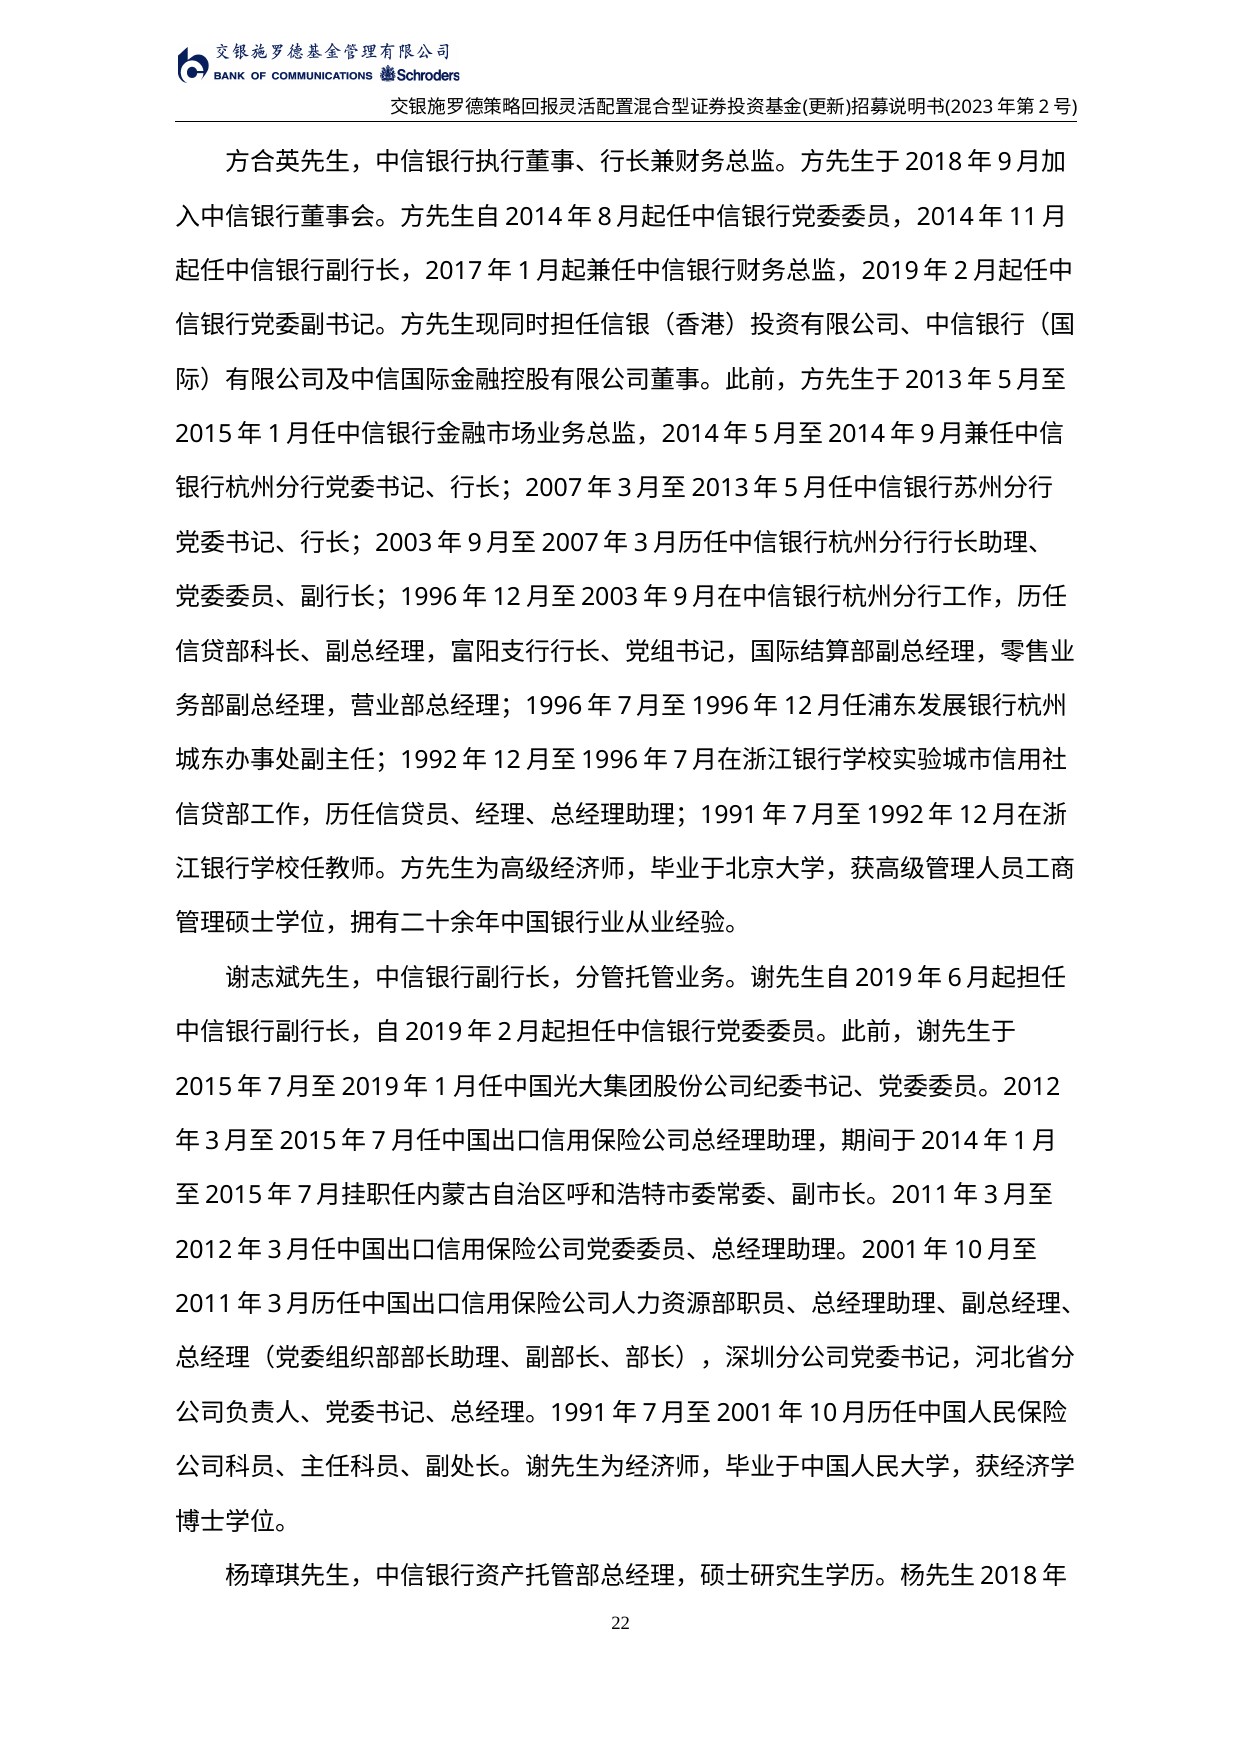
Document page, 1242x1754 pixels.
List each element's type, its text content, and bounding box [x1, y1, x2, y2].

text 方合英先生，中信银行执行董事、行长兼财务总监。方先生于2018年9月加入中信银行董事会。方先生自2014年8月起任中信银行党委委员，2014年11月起任中信银行副行长，2017年1月起兼任中信银行财务总监，2019年2月起任中信银行党委副书记。方先生现同时担任信银（香港）投资有限公司、中信银行（国际）有限公司及中信国际金融控股有限公司董事。此前，方先生于2013年5月至2015年1月任中信银行金融市场业务总监，2014年5月至2014年9月兼任中信银行杭州分行党委书记、行长；2007年3月至2013年5月任中信银行苏州分行党委书记、行长；2003年9月至2007年3月历任中信银行杭州分行行长助理、党委委员、副行长；1996年12月至2003年9月在中信银行杭州分行工作，历任信贷部科长、副总经理，富阳支行行长、党组书记，国际结算部副总经理，零售业务部副总经理，营业部总经理；1996年7月至1996年12月任浦东发展银行杭州城东办事处副主任；1992年12月至1996年7月在浙江银行学校实验城市信用社信贷部工作，历任信贷员、经理、总经理助理；1991年7月至1992年12月在浙江银行学校任教师。方先生为高级经济师，毕业于北京大学，获高级管理人员工商管理硕士学位，拥有二十余年中国银行业从业经验。 [175, 142, 1077, 939]
text 谢志斌先生，中信银行副行长，分管托管业务。谢先生自2019年6月起担任中信银行副行长，自2019年2月起担任中信银行党委委员。此前，谢先生于2015年7月至2019年1月任中国光大集团股份公司纪委书记、党委委员。2012年3月至2015年7月任中国出口信用保险公司总经理助理，期间于2014年1月至2015年7月挂职任内蒙古自治区呼和浩特市委常委、副市长。2011年3月至2012年3月任中国出口信用保险公司党委委员、总经理助理。2001年10月至2011年3月历任中国出口信用保险公司人力资源部职员、总经理助理、副总经理、总经理（党委组织部部长助理、副部长、部长），深圳分公司党委书记，河北省分公司负责人、党委书记、总经理。1991年7月至2001年10月历任中国人民保险公司科员、主任科员、副处长。谢先生为经济师，毕业于中国人民大学，获经济学博士学位。 [175, 957, 1077, 1537]
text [175, 1555, 1077, 1592]
picture [178, 43, 460, 83]
